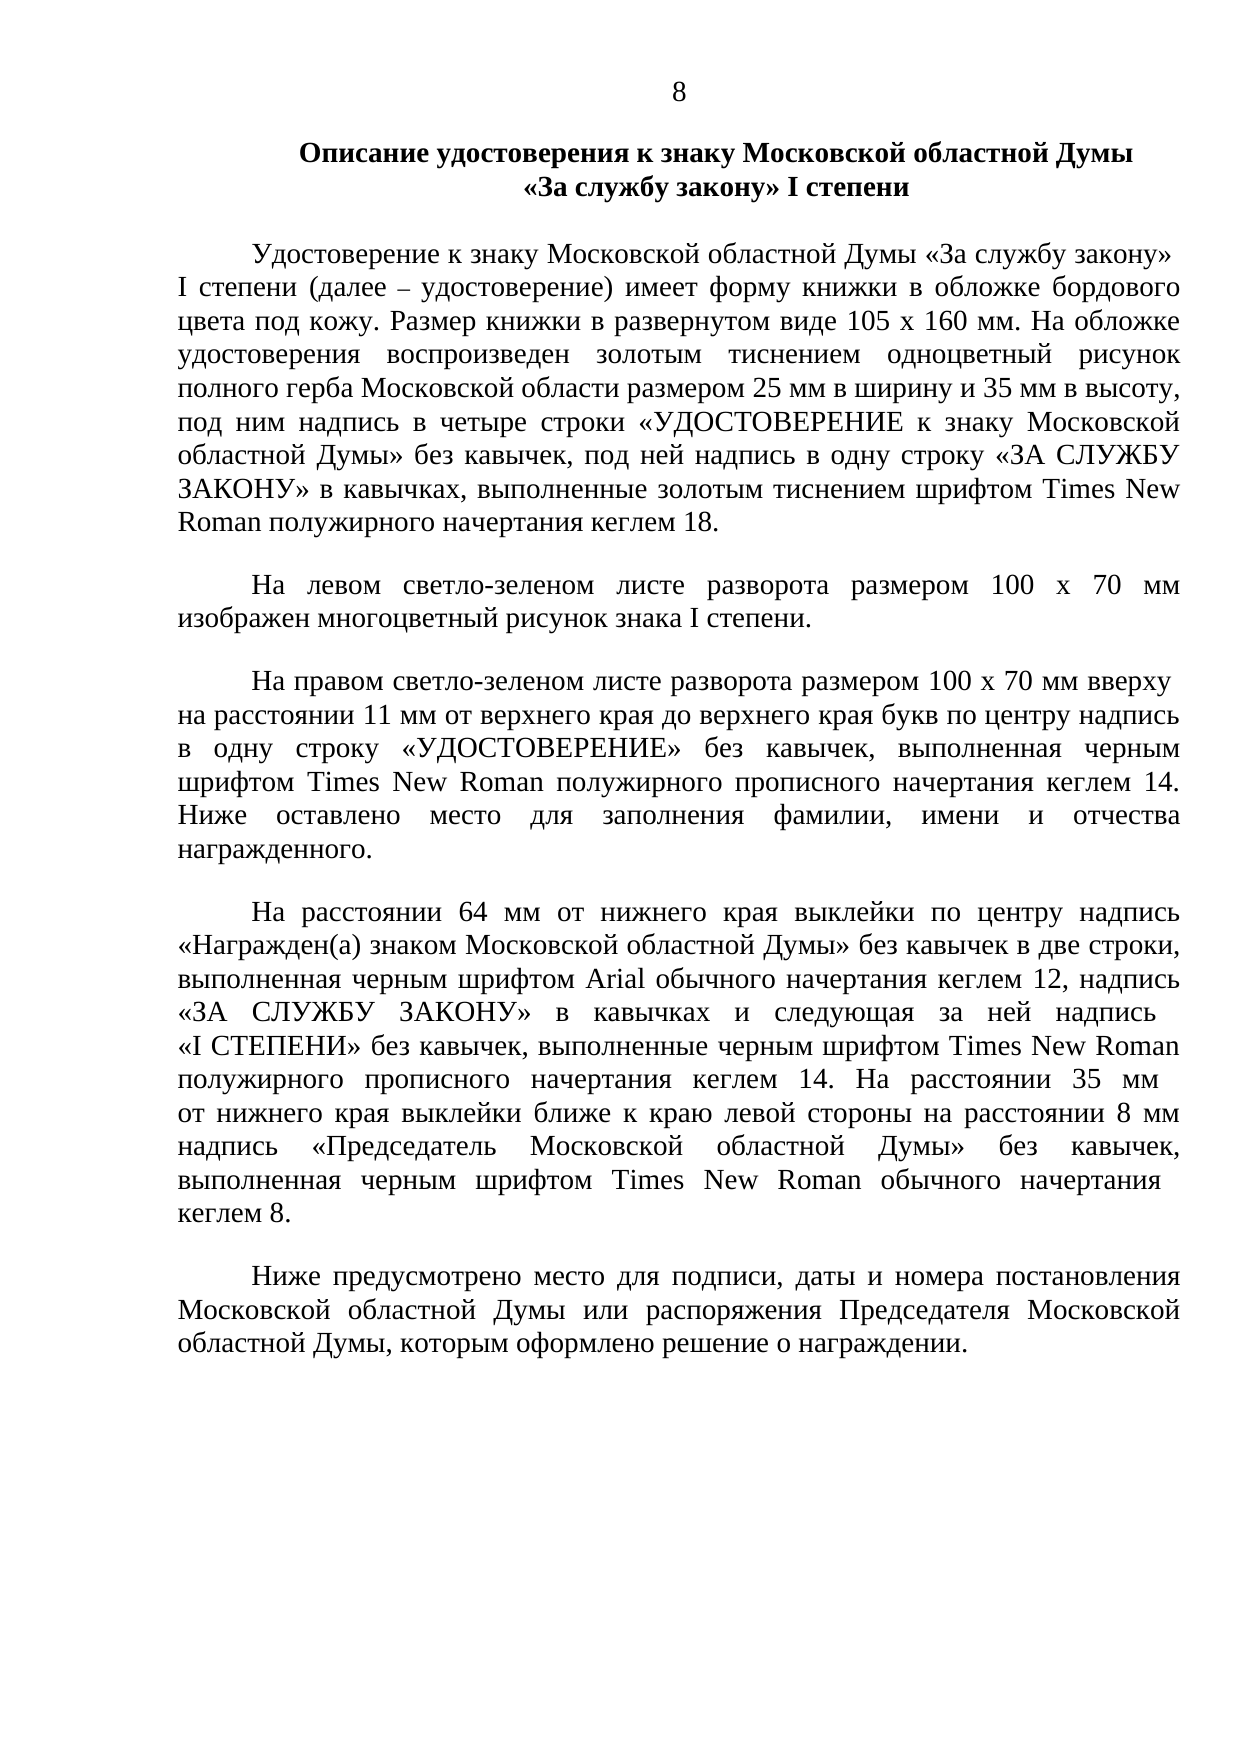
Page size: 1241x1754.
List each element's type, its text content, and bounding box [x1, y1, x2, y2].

text Ниже предусмотрено место для подписи, даты и номера постановления Московской областной Думы или распоряжения Председателя Московской областной Думы, которым оформлено решение о награждении. [177, 1258, 1181, 1359]
text Описание удостоверения к знаку Московской областной Думы [177, 135, 1181, 169]
text На левом светло-зеленом листе разворота размером 100 x 70 мм изображен многоцветный рисунок знака I степени. [177, 567, 1181, 634]
text На расстоянии 64 мм от нижнего края выклейки по центру надпись «Награжден(а) знаком Московской областной Думы» без кавычек в две строки, выполненная черным шрифтом Arial обычного начертания кеглем 12, надпись «ЗА СЛУЖБУ ЗАКОНУ» в кавычках и следующая за ней надпись «I СТЕПЕНИ» без кавычек, выполненные черным шрифтом Times New Roman полужирного прописного начертания кеглем 14. На расстоянии 35 мм от нижнего края выклейки ближе к краю левой стороны на расстоянии 8 мм надпись «Председатель Московской областной Думы» без кавычек, выполненная черным шрифтом Times New Roman обычного начертания кеглем 8. [177, 894, 1181, 1229]
text «За службу закону» I степени [177, 169, 1181, 202]
text На правом светло-зеленом листе разворота размером 100 x 70 мм вверху на расстоянии 11 мм от верхнего края до верхнего края букв по центру надпись в одну строку «УДОСТОВЕРЕНИЕ» без кавычек, выполненная черным шрифтом Times New Roman полужирного прописного начертания кеглем 14. Ниже оставлено место для заполнения фамилии, имени и отчества награжденного. [177, 663, 1181, 864]
text Удостоверение к знаку Московской областной Думы «За службу закону» I степени (далее – удостоверение) имеет форму книжки в обложке бордового цвета под кожу. Размер книжки в развернутом виде 105 x 160 мм. На обложке удостоверения воспроизведен золотым тиснением одноцветный рисунок полного герба Московской области размером 25 мм в ширину и 35 мм в высоту, под ним надпись в четыре строки «УДОСТОВЕРЕНИЕ к знаку Московской областной Думы» без кавычек, под ней надпись в одну строку «ЗА СЛУЖБУ ЗАКОНУ» в кавычках, выполненные золотым тиснением шрифтом Times New Roman полужирного начертания кеглем 18. [177, 236, 1181, 538]
